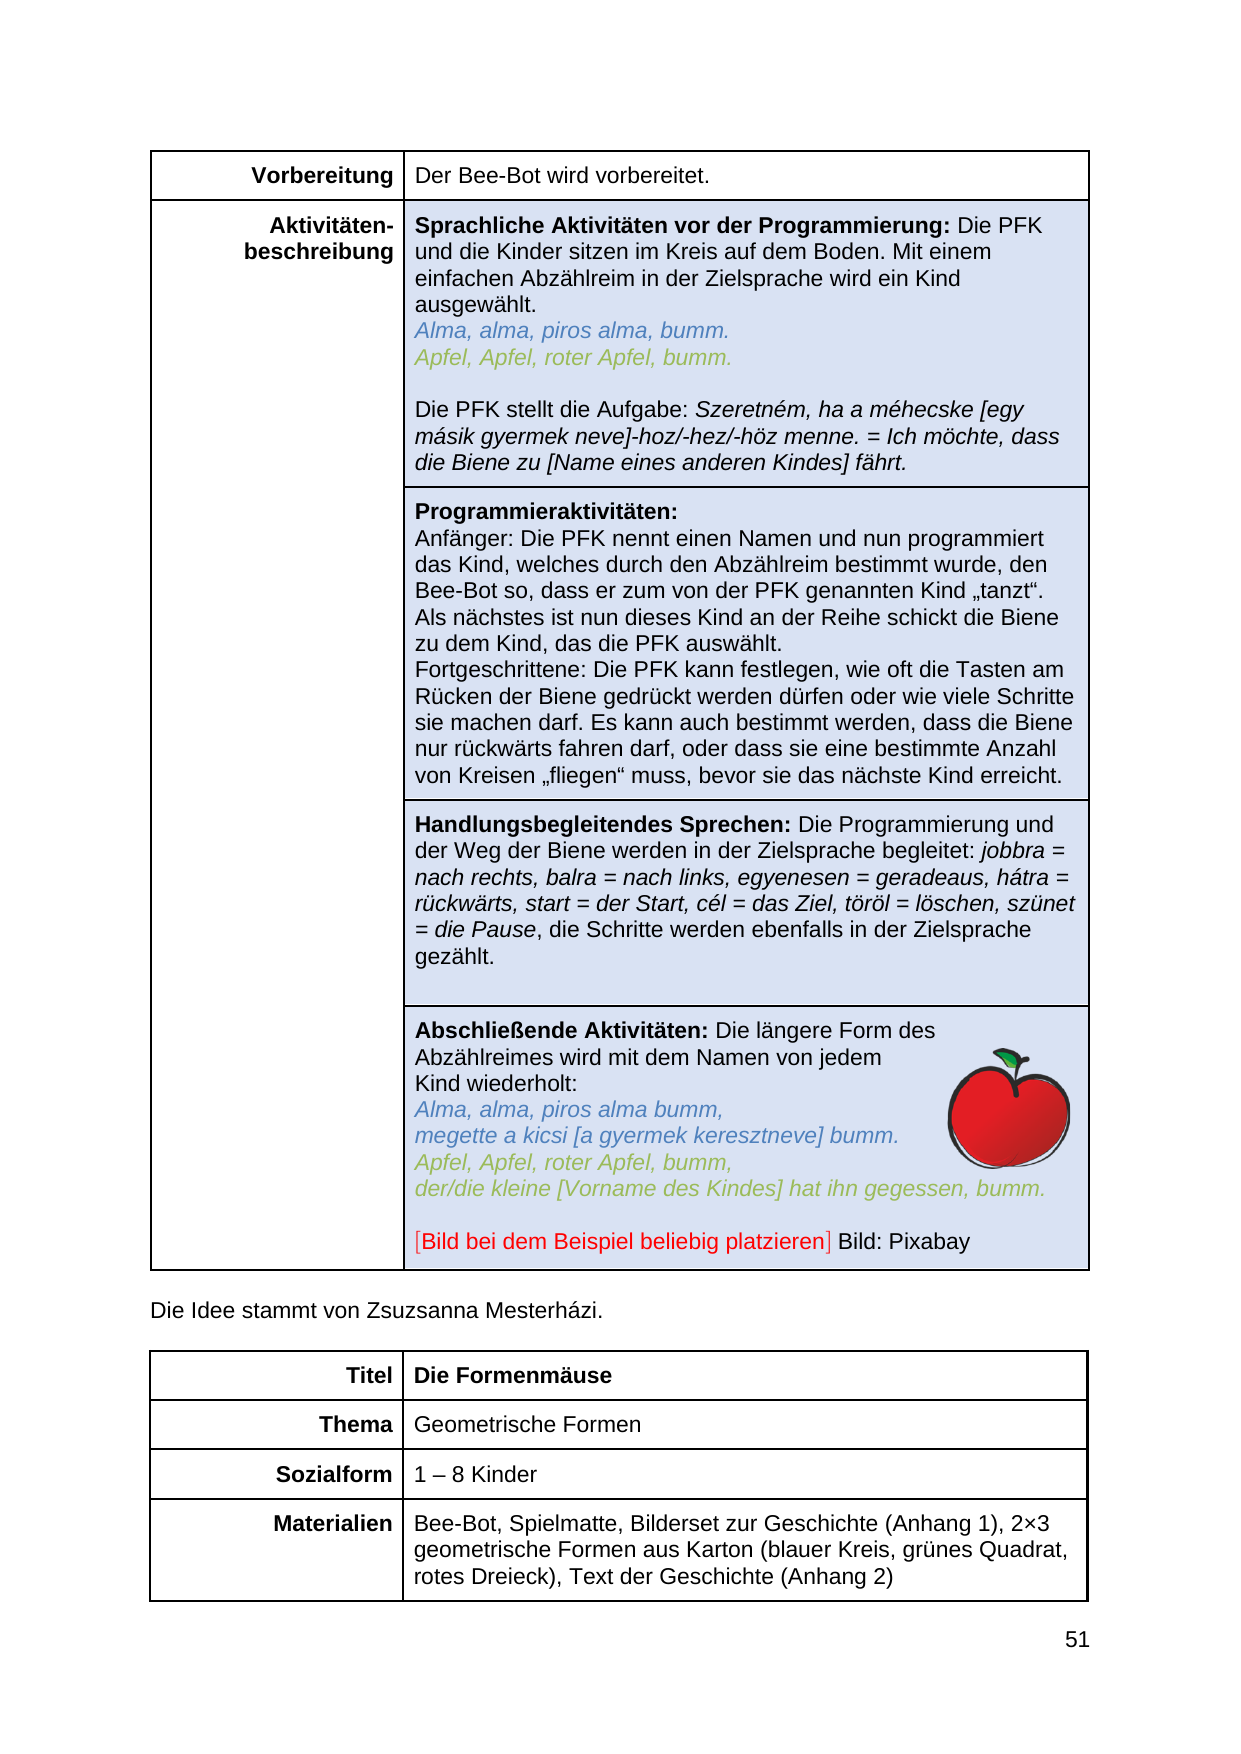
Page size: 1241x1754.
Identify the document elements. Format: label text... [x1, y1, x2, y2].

table_header Die Formenmäuse [404, 1352, 1086, 1399]
table_cell Handlungsbegleitendes Sprechen: Die Programmierung und der Weg der Biene werden in der Zielsprache begleitet: jobbra = nach rechts, balra = nach links, egyenesen = geradeaus, hátra = rückwärts, start = der Start, cél = das Ziel, töröl = löschen, szünet = die Pause, die Schritte werden ebenfalls in der Zielsprache gezählt. [405, 801, 1088, 1004]
table_cell Programmieraktivitäten: Anfänger: Die PFK nennt einen Namen und nun programmiert das Kind, welches durch den Abzählreim bestimmt wurde, den Bee-Bot so, dass er zum von der PFK genannten Kind „tanzt“. Als nächstes ist nun dieses Kind an der Reihe schickt die Biene zu dem Kind, das die PFK auswählt. Fortgeschrittene: Die PFK kann festlegen, wie oft die Tasten am Rücken der Biene gedrückt werden dürfen oder wie viele Schritte sie machen darf. Es kann auch bestimmt werden, dass die Biene nur rückwärts fahren darf, oder dass sie eine bestimmte Anzahl von Kreisen „fliegen“ muss, bevor sie das nächste Kind erreicht. [405, 488, 1088, 798]
table_header Titel [151, 1352, 402, 1399]
table_cell Bee-Bot, Spielmatte, Bilderset zur Geschichte (Anhang 1), 2×3 geometrische Formen aus Karton (blauer Kreis, grünes Quadrat, rotes Dreieck), Text der Geschichte (Anhang 2) [404, 1500, 1086, 1599]
table_cell Materialien [151, 1500, 402, 1599]
table_cell Sozialform [151, 1450, 402, 1497]
table_cell Sprachliche Aktivitäten vor der Programmierung: Die PFK und die Kinder sitzen im Kreis auf dem Boden. Mit einem einfachen Abzählreim in der Zielsprache wird ein Kind ausgewählt. Alma, alma, piros alma, bumm. Apfel, Apfel, roter Apfel, bumm. Die PFK stellt die Aufgabe: Szeretném, ha a méhecske [egy másik gyermek neve]-hoz/-hez/-höz menne. = Ich möchte, dass die Biene zu [Name eines anderen Kindes] fährt. [405, 201, 1088, 486]
table_cell 1 – 8 Kinder [404, 1450, 1086, 1497]
picture [947, 1048, 1071, 1169]
table_cell Vorbereitung [152, 152, 403, 199]
text Die Idee stammt von Zsuzsanna Mesterházi. [150, 1297, 1090, 1323]
table_cell Aktivitäten- beschreibung [152, 201, 403, 1268]
table_cell Thema [151, 1401, 402, 1448]
table_cell Der Bee-Bot wird vorbereitet. [405, 152, 1088, 199]
table_cell Geometrische Formen [404, 1401, 1086, 1448]
table_cell Abschließende Aktivitäten: Die längere Form des Abzählreimes wird mit dem Namen von jedem Kind wiederholt: Alma, alma, piros alma bumm, megette a kicsi [a gyermek keresztneve] bumm. Apfel, Apfel, roter Apfel, bumm, der/die kleine [Vorname des Kindes] hat ihn gegessen, bumm. Bild bei dem Beispiel beliebig platzieren Bild: Pixabay [405, 1007, 1088, 1268]
